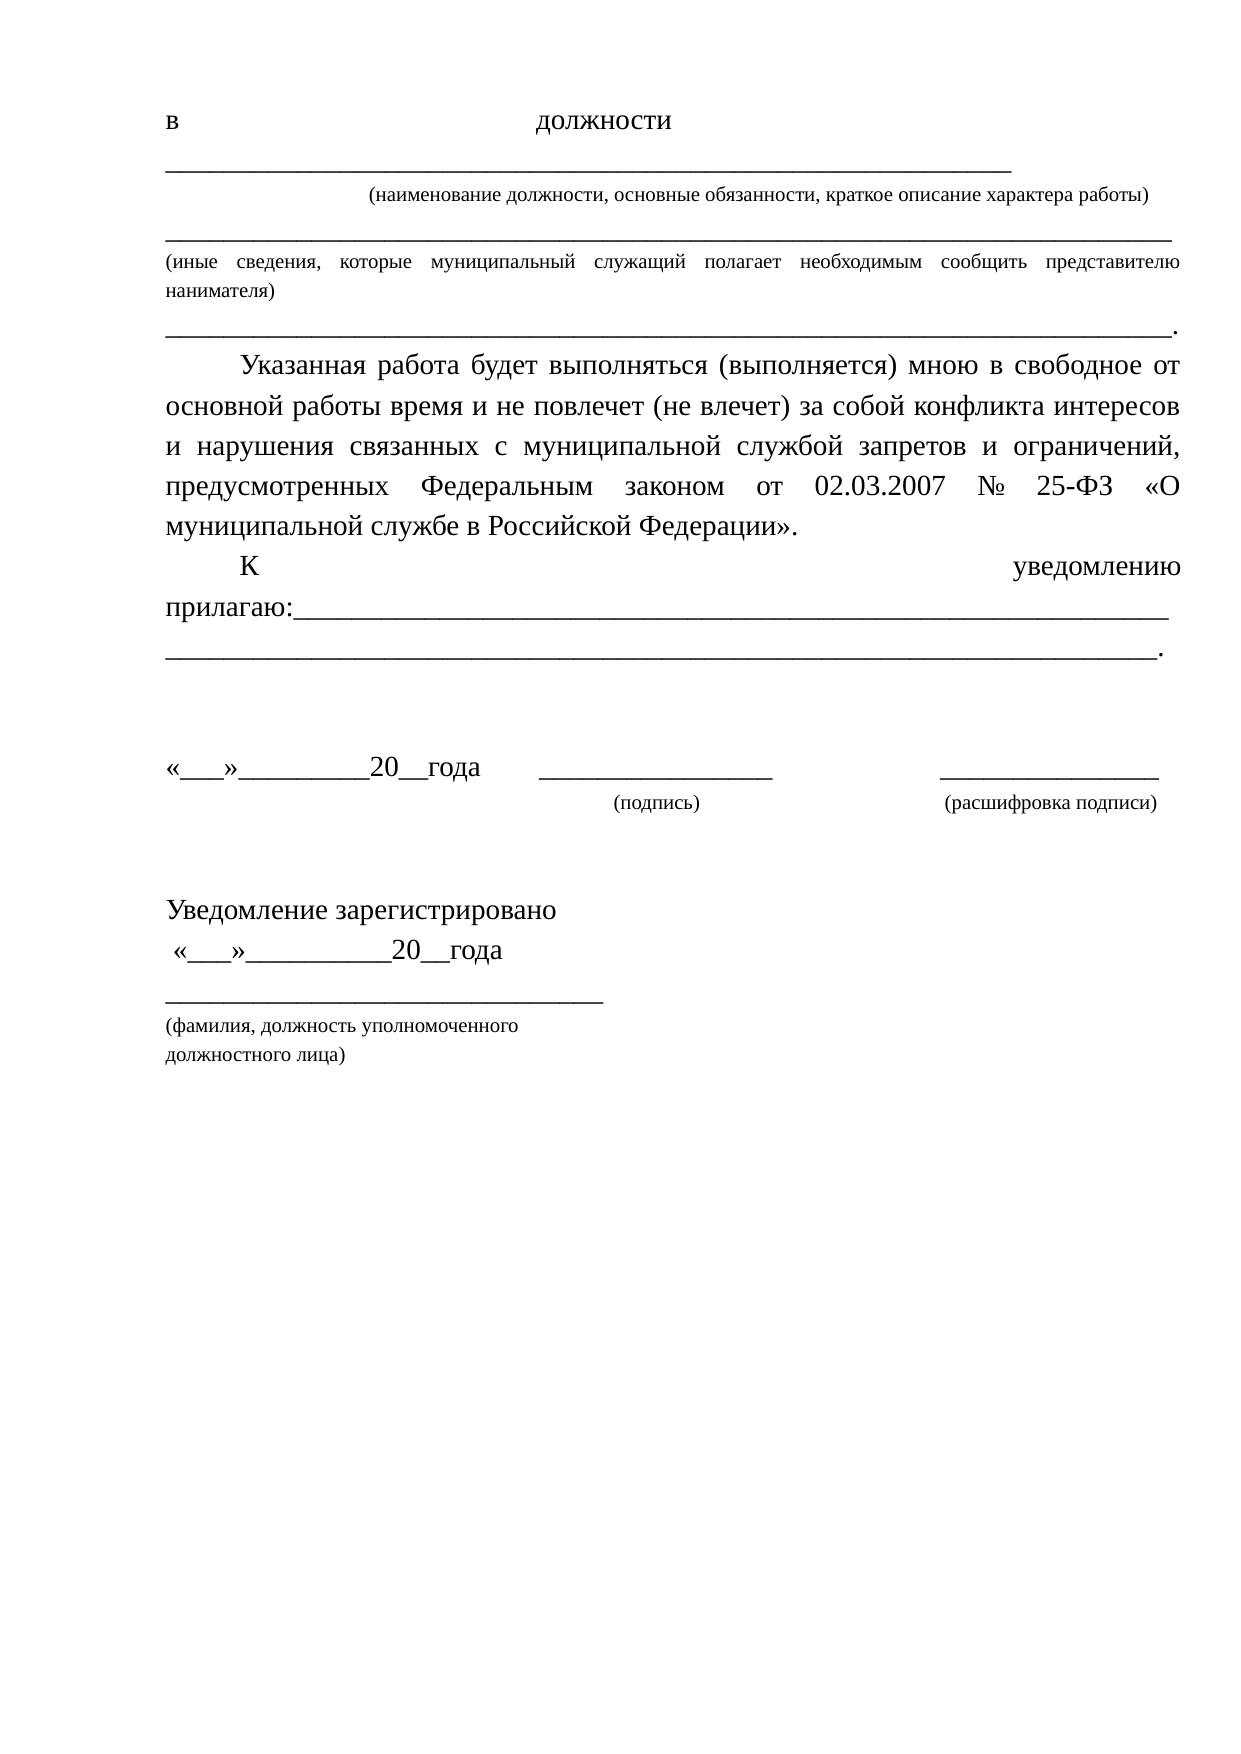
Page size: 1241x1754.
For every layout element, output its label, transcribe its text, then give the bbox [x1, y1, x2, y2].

text К уведомлению прилагаю:____________________________________________________________ [165, 548, 1181, 622]
text «___»__________20__года [165, 932, 1181, 966]
text должностного лица) [165, 1042, 1181, 1066]
text в должности __________________________________________________________ [165, 102, 1181, 176]
text ____________________________________________________________________. [165, 629, 1181, 662]
text Уведомление зарегистрировано [165, 892, 1181, 926]
text Указанная работа будет выполняться (выполняется) мною в свободное от основной работы время и не повлечет (не влечет) за собой конфликта интересов и нарушения связанных с муниципальной службой запретов и ограничений, предусмотренных Федеральным законом от 02.03.2007 № 25-ФЗ «О муниципальной службе в Российской Федерации». [165, 347, 1181, 542]
text ______________________________ [165, 973, 1181, 1006]
text _____________________________________________________________________. [165, 307, 1181, 341]
text «___»_________20__года ________________ _______________ [165, 749, 1181, 783]
text (наименование должности, основные обязанности, краткое описание характера работы) [165, 182, 1181, 206]
text (фамилия, должность уполномоченного [165, 1013, 1181, 1037]
text (подпись) (расшифровка подписи) [165, 790, 1181, 814]
text _____________________________________________________________________ (иные сведения, которые муниципальный служащий полагает необходимым сообщить представителю нанимателя) [165, 211, 1181, 302]
